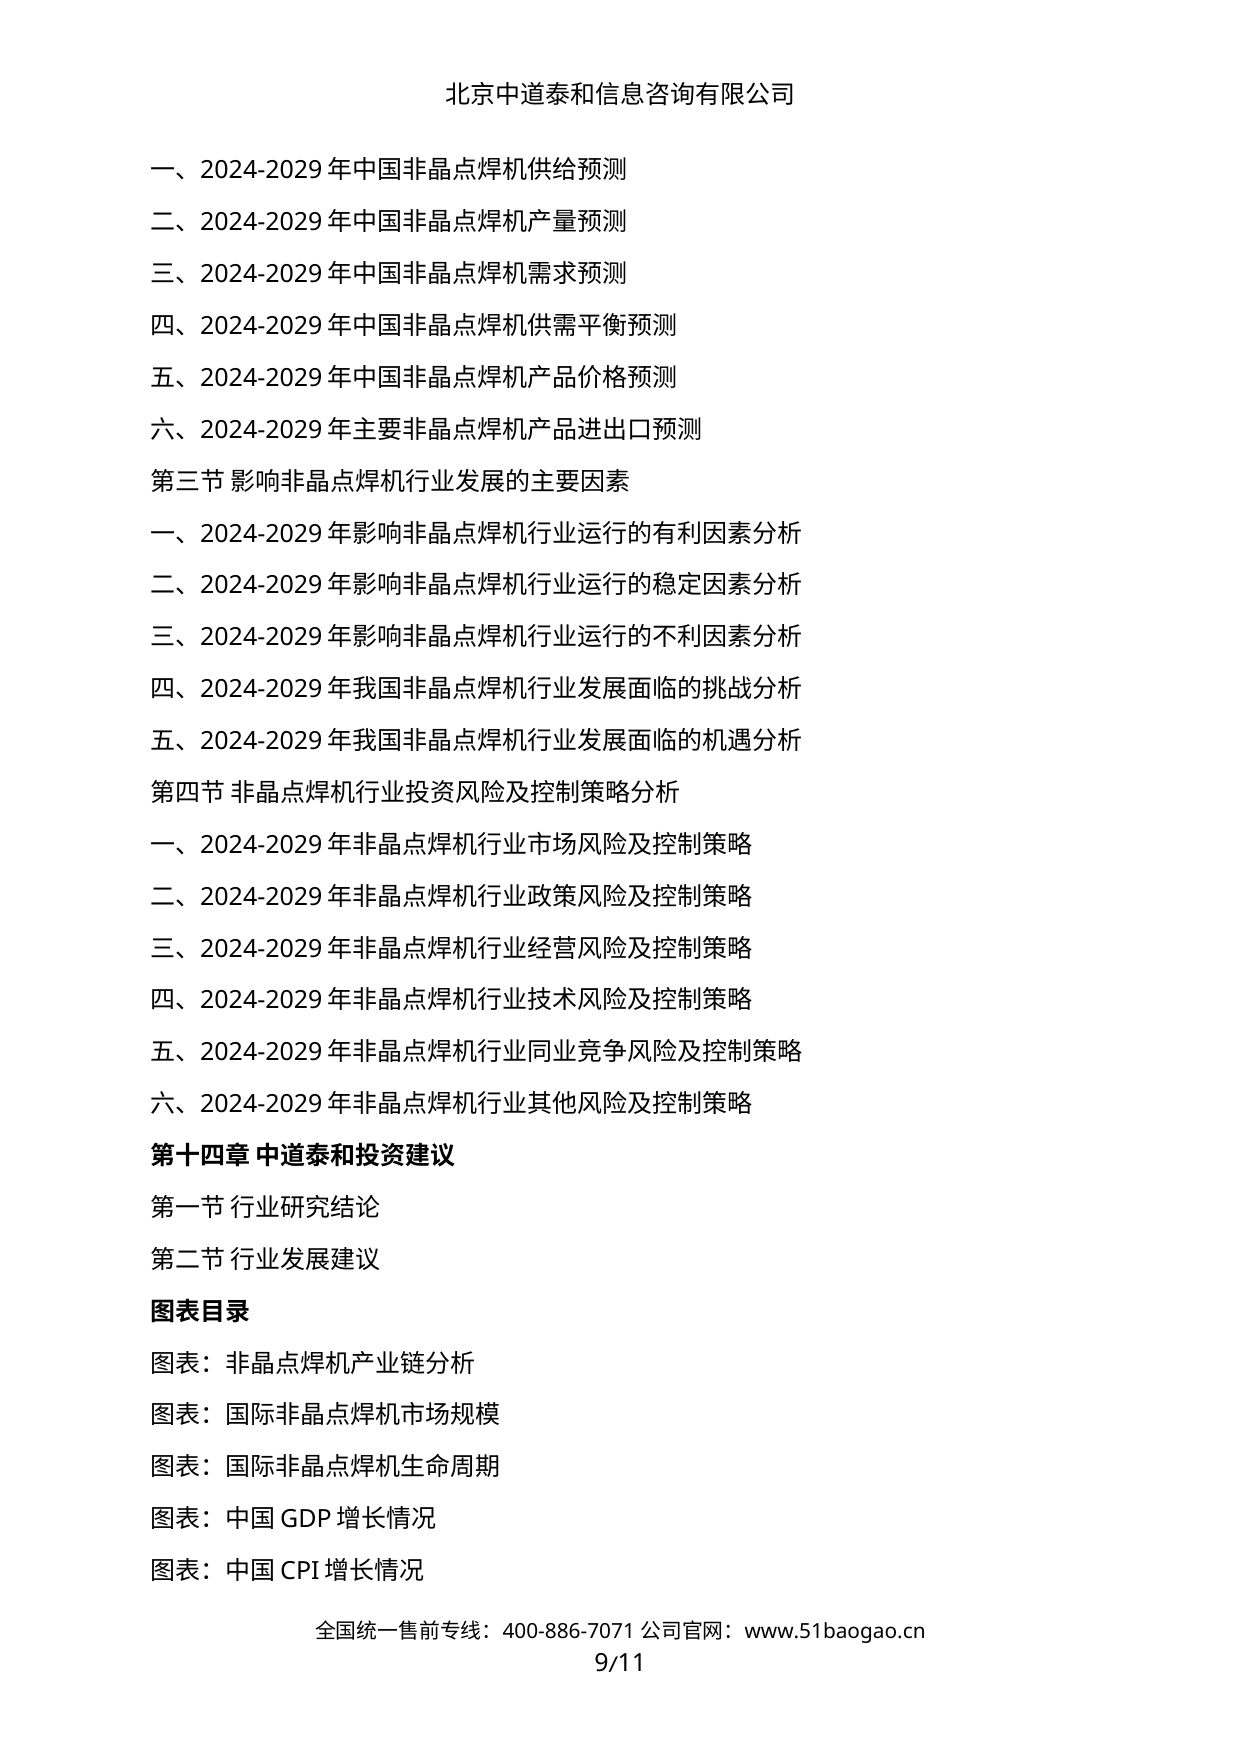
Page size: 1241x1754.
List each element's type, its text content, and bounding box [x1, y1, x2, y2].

text 五、2024-2029年中国非晶点焊机产品价格预测 [150, 357, 1090, 394]
text 二、2024-2029年影响非晶点焊机行业运行的稳定因素分析 [150, 565, 1090, 601]
text 第三节 影响非晶点焊机行业发展的主要因素 [150, 461, 1090, 497]
text 四、2024-2029年我国非晶点焊机行业发展面临的挑战分析 [150, 669, 1090, 705]
text 一、2024-2029年影响非晶点焊机行业运行的有利因素分析 [150, 513, 1090, 549]
text 图表：中国GDP增长情况 [150, 1499, 1090, 1535]
text 第二节 行业发展建议 [150, 1239, 1090, 1276]
text 图表目录 [150, 1291, 1090, 1327]
text 图表：非晶点焊机产业链分析 [150, 1343, 1090, 1379]
text 图表：国际非晶点焊机市场规模 [150, 1395, 1090, 1431]
text 图表：中国CPI增长情况 [150, 1551, 1090, 1587]
text 二、2024-2029年非晶点焊机行业政策风险及控制策略 [150, 876, 1090, 912]
text 一、2024-2029年非晶点焊机行业市场风险及控制策略 [150, 824, 1090, 861]
text 五、2024-2029年我国非晶点焊机行业发展面临的机遇分析 [150, 721, 1090, 757]
text 第一节 行业研究结论 [150, 1187, 1090, 1224]
text 图表：国际非晶点焊机生命周期 [150, 1447, 1090, 1483]
text 第四节 非晶点焊机行业投资风险及控制策略分析 [150, 772, 1090, 809]
text 六、2024-2029年非晶点焊机行业其他风险及控制策略 [150, 1084, 1090, 1120]
text 第十四章 中道泰和投资建议 [150, 1136, 1090, 1172]
text 一、2024-2029年中国非晶点焊机供给预测 [150, 150, 1090, 186]
text 四、2024-2029年非晶点焊机行业技术风险及控制策略 [150, 980, 1090, 1016]
text 三、2024-2029年非晶点焊机行业经营风险及控制策略 [150, 928, 1090, 964]
text 四、2024-2029年中国非晶点焊机供需平衡预测 [150, 306, 1090, 342]
text 五、2024-2029年非晶点焊机行业同业竞争风险及控制策略 [150, 1032, 1090, 1068]
text 二、2024-2029年中国非晶点焊机产量预测 [150, 202, 1090, 238]
text 三、2024-2029年中国非晶点焊机需求预测 [150, 254, 1090, 290]
text 六、2024-2029年主要非晶点焊机产品进出口预测 [150, 409, 1090, 446]
text 三、2024-2029年影响非晶点焊机行业运行的不利因素分析 [150, 617, 1090, 653]
